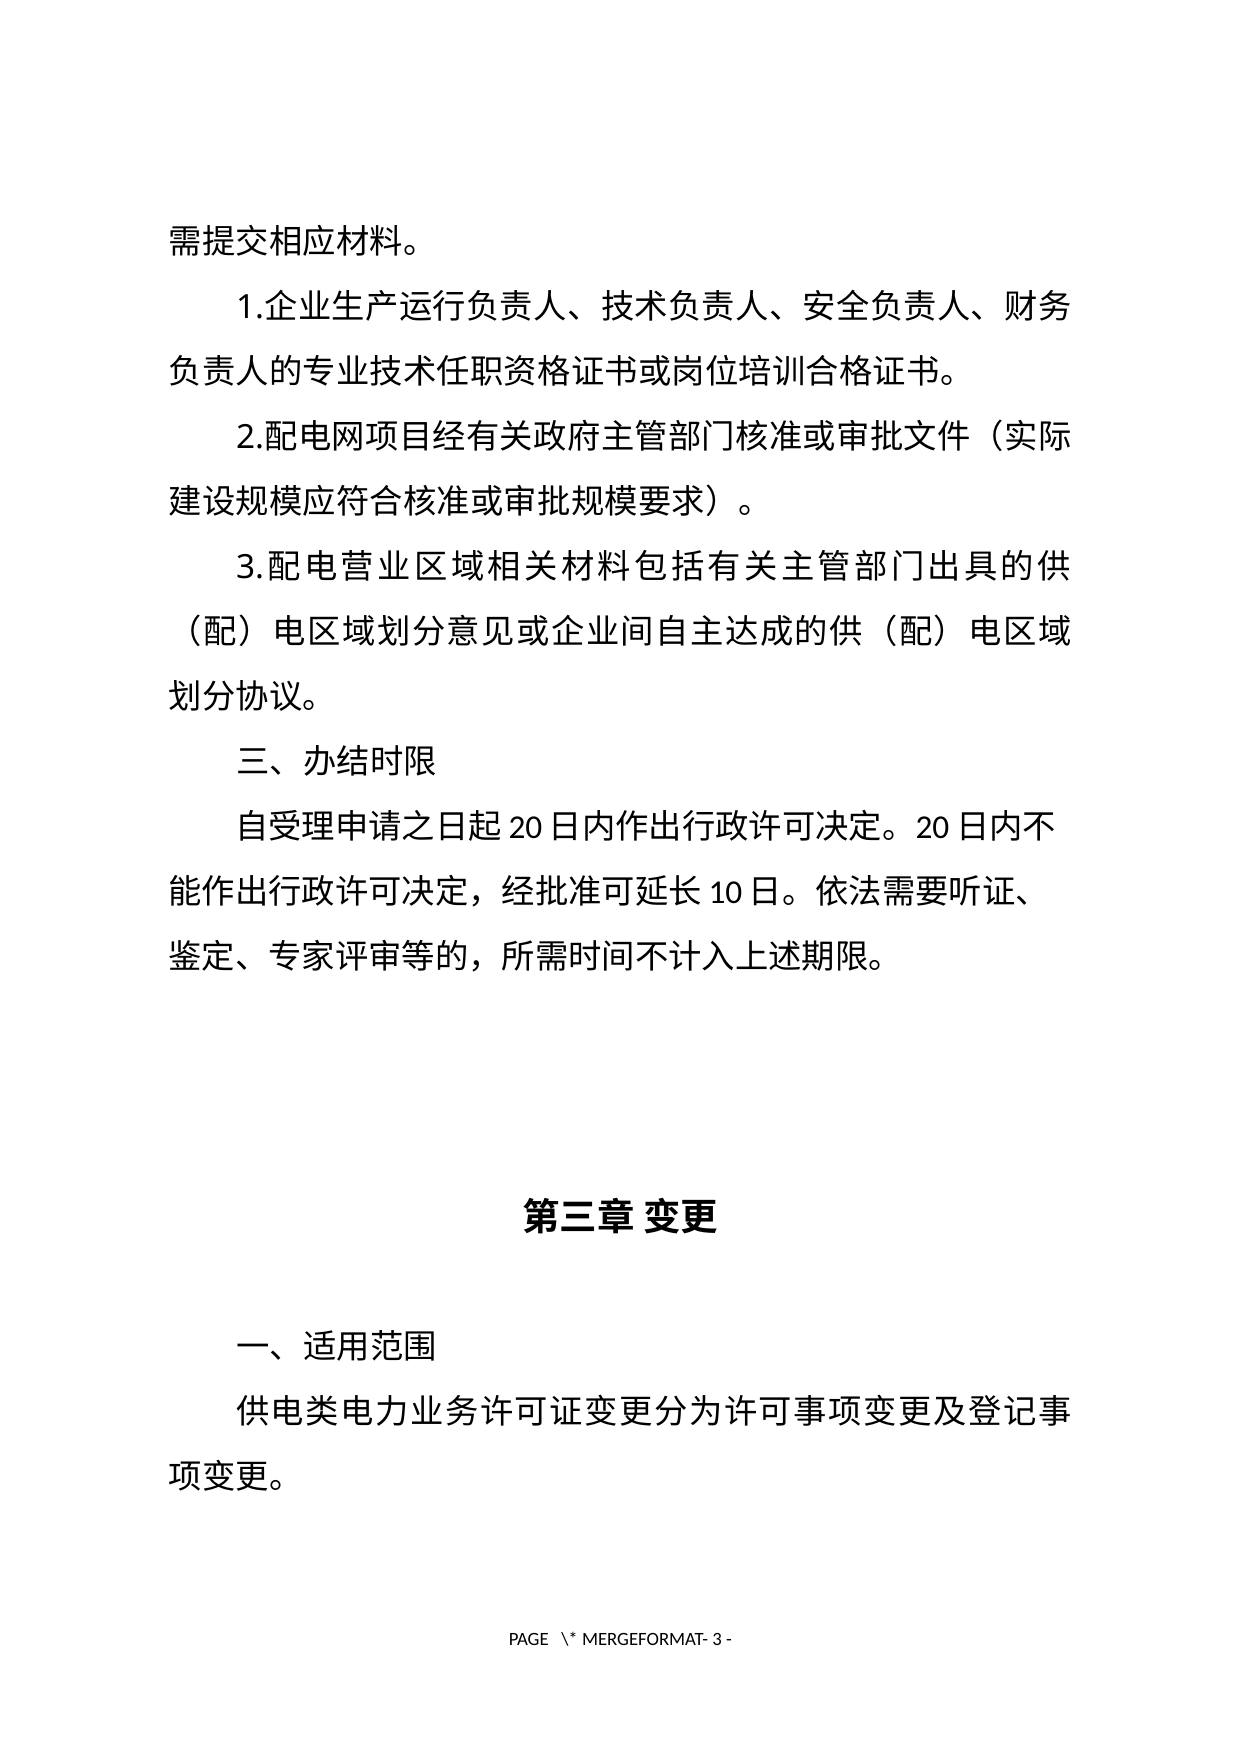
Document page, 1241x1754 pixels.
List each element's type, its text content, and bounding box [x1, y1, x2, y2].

text 3.配电营业区域相关材料包括有关主管部门出具的供（配）电区域划分意见或企业间自主达成的供（配）电区域划分协议。 [168, 532, 1072, 727]
text 一、适用范围 [168, 1312, 1072, 1377]
text 自受理申请之日起20日内作出行政许可决定。20日内不能作出行政许可决定，经批准可延长10日。依法需要听证、鉴定、专家评审等的，所需时间不计入上述期限。 [168, 792, 1072, 987]
text 三、办结时限 [168, 727, 1072, 792]
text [168, 207, 1072, 272]
text 2.配电网项目经有关政府主管部门核准或审批文件（实际建设规模应符合核准或审批规模要求）。 [168, 402, 1072, 532]
text 第三章 变更 [168, 1182, 1072, 1247]
text 1.企业生产运行负责人、技术负责人、安全负责人、财务负责人的专业技术任职资格证书或岗位培训合格证书。 [168, 272, 1072, 402]
text 供电类电力业务许可证变更分为许可事项变更及登记事项变更。 [168, 1377, 1072, 1507]
